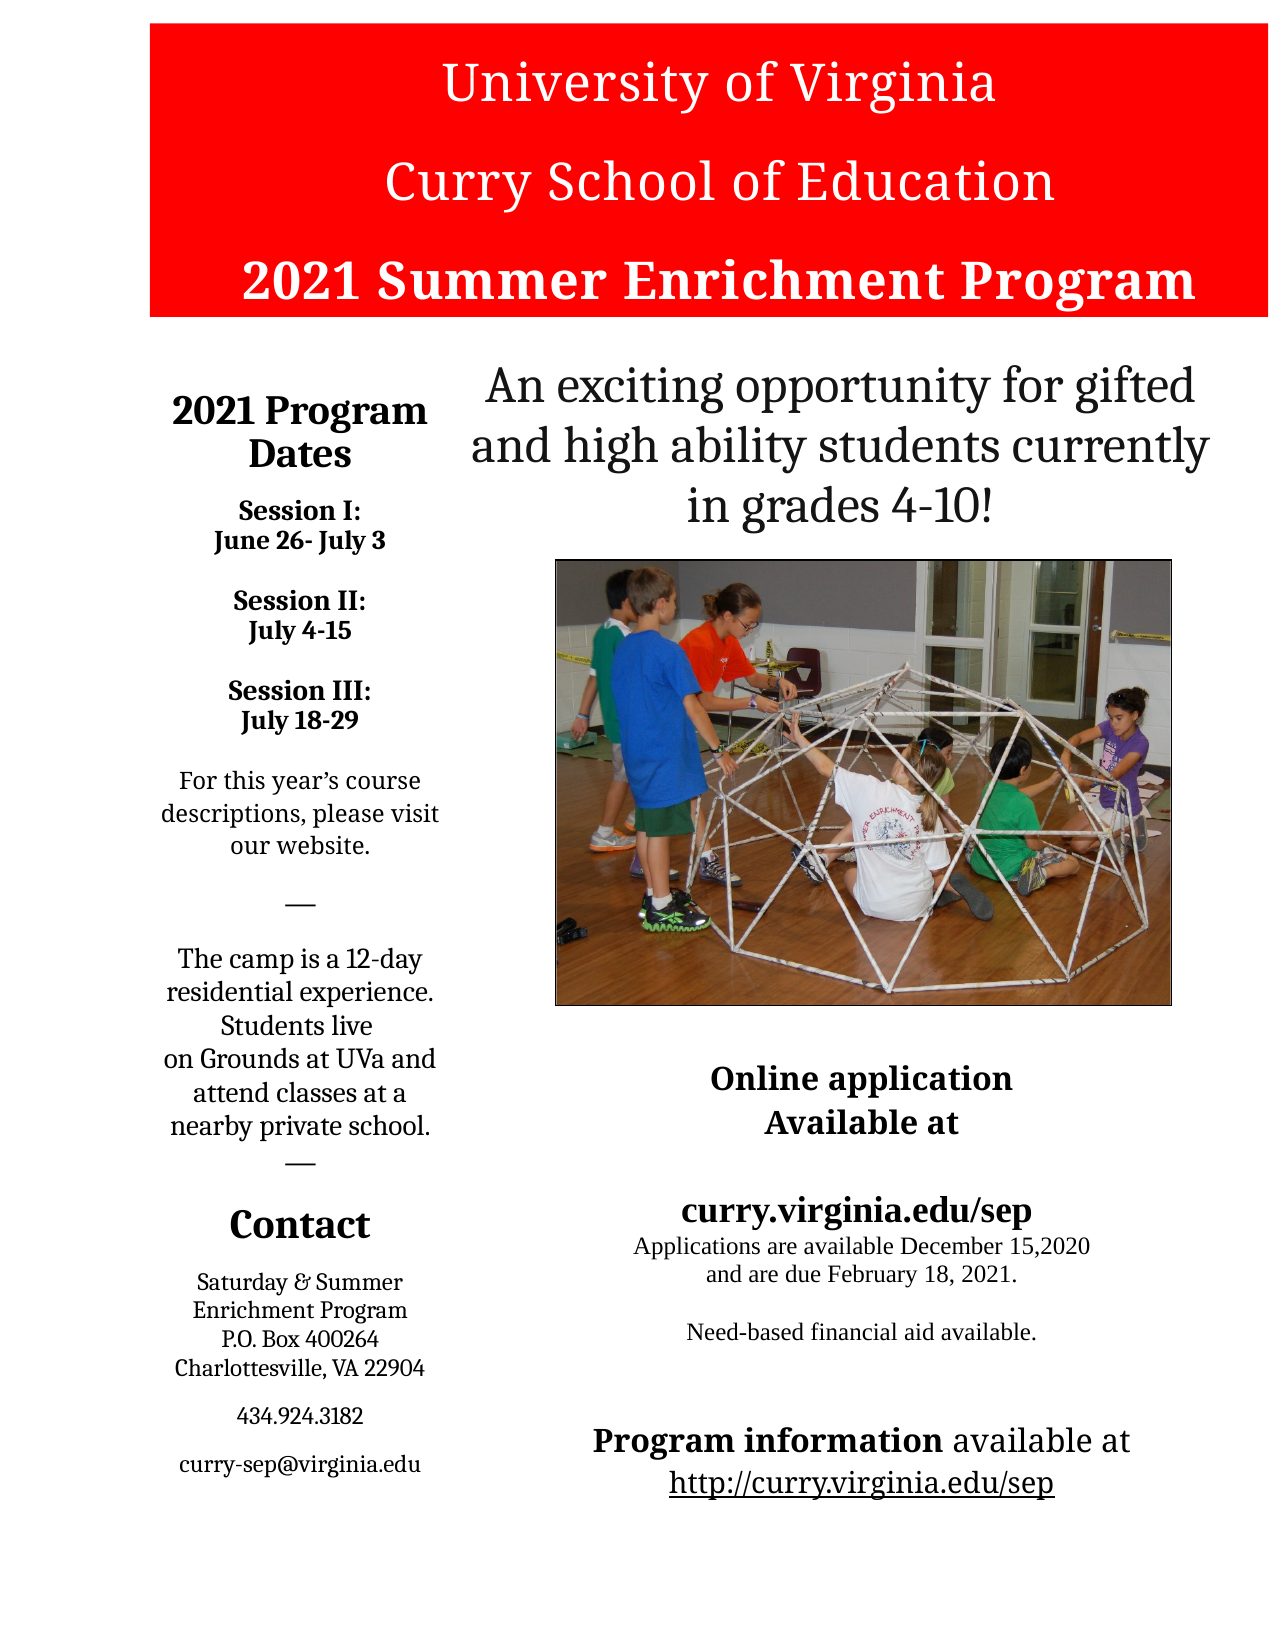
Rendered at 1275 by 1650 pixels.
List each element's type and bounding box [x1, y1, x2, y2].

picture [556, 561, 1171, 1005]
